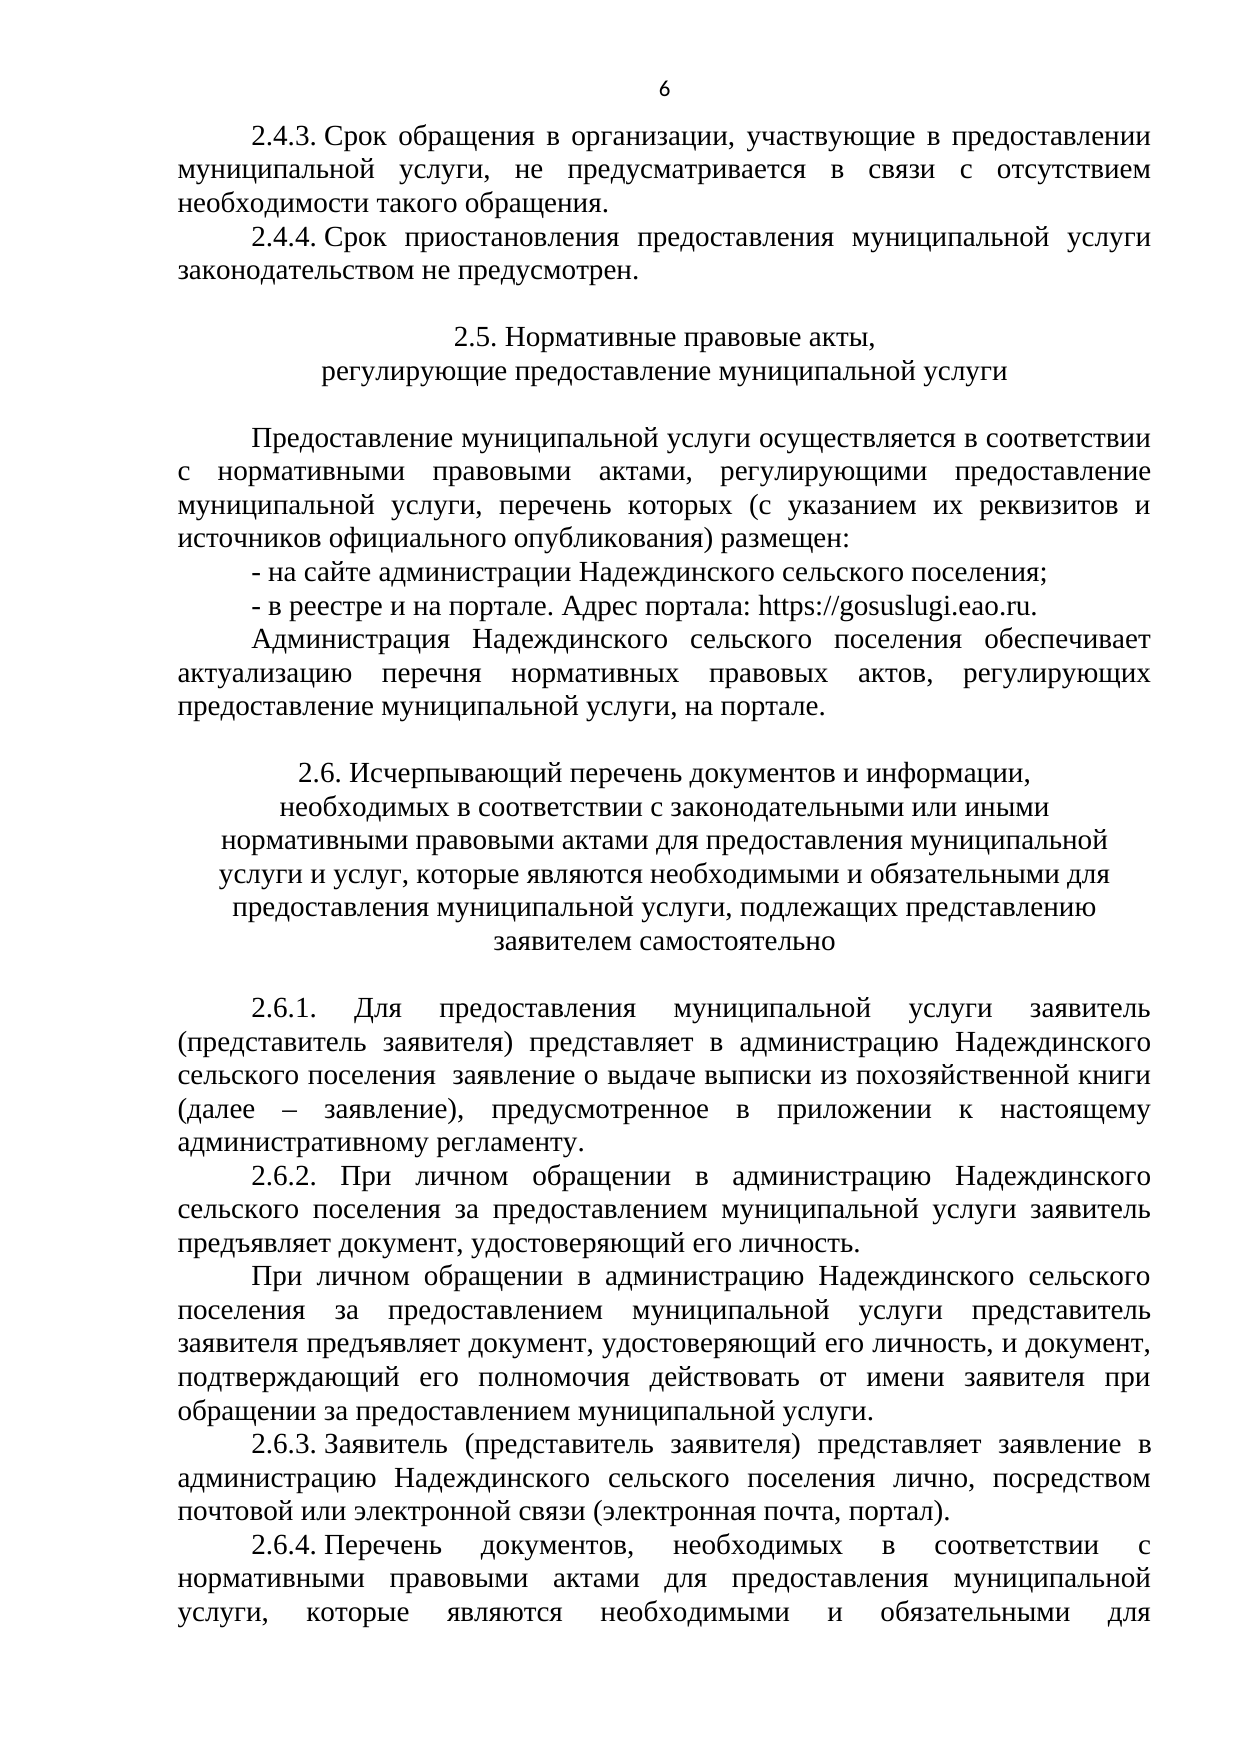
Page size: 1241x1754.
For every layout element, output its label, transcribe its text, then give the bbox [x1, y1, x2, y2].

text нормативными правовыми актами для предоставления муниципальной услуги и услуг, которые являются необходимыми и обязательными для предоставления муниципальной услуги, подлежащих представлению заявителем самостоятельно [177, 822, 1152, 957]
text 2.6.3. Заявитель (представитель заявителя) представляет заявление в администрацию Надеждинского сельского поселения лично, посредством почтовой или электронной связи (электронная почта, портал). [177, 1426, 1152, 1527]
text 2.6.1. Для предоставления муниципальной услуги заявитель (представитель заявителя) представляет в администрацию Надеждинского сельского поселения заявление о выдаче выписки из похозяйственной книги (далее – заявление), предусмотренное в приложении к настоящему административному регламенту. [177, 990, 1152, 1158]
text 2.6.2. При личном обращении в администрацию Надеждинского сельского поселения за предоставлением муниципальной услуги заявитель предъявляет документ, удостоверяющий его личность. [177, 1158, 1152, 1258]
text 2.4.3. Срок обращения в организации, участвующие в предоставлении муниципальной услуги, не предусматривается в связи с отсутствием необходимости такого обращения. [177, 118, 1152, 219]
text Администрация Надеждинского сельского поселения обеспечивает актуализацию перечня нормативных правовых актов, регулирующих предоставление муниципальной услуги, на портале. [177, 621, 1152, 722]
text При личном обращении в администрацию Надеждинского сельского поселения за предоставлением муниципальной услуги представитель заявителя предъявляет документ, удостоверяющий его личность, и документ, подтверждающий его полномочия действовать от имени заявителя при обращении за предоставлением муниципальной услуги. [177, 1258, 1152, 1426]
text регулирующие предоставление муниципальной услуги [177, 353, 1152, 386]
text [177, 1527, 1152, 1627]
text необходимых в соответствии с законодательными или иными [177, 789, 1152, 822]
text Предоставление муниципальной услуги осуществляется в соответствии с нормативными правовыми актами, регулирующими предоставление муниципальной услуги, перечень которых (с указанием их реквизитов и источников официального опубликования) размещен: [177, 420, 1152, 554]
text - на сайте администрации Надеждинского сельского поселения; [177, 554, 1152, 588]
text - в реестре и на портале. Адрес портала: https://gosuslugi.eao.ru. [177, 588, 1152, 621]
text 2.4.4. Срок приостановления предоставления муниципальной услуги законодательством не предусмотрен. [177, 219, 1152, 286]
text 2.5. Нормативные правовые акты, [177, 319, 1152, 353]
text 2.6. Исчерпывающий перечень документов и информации, [177, 755, 1152, 789]
